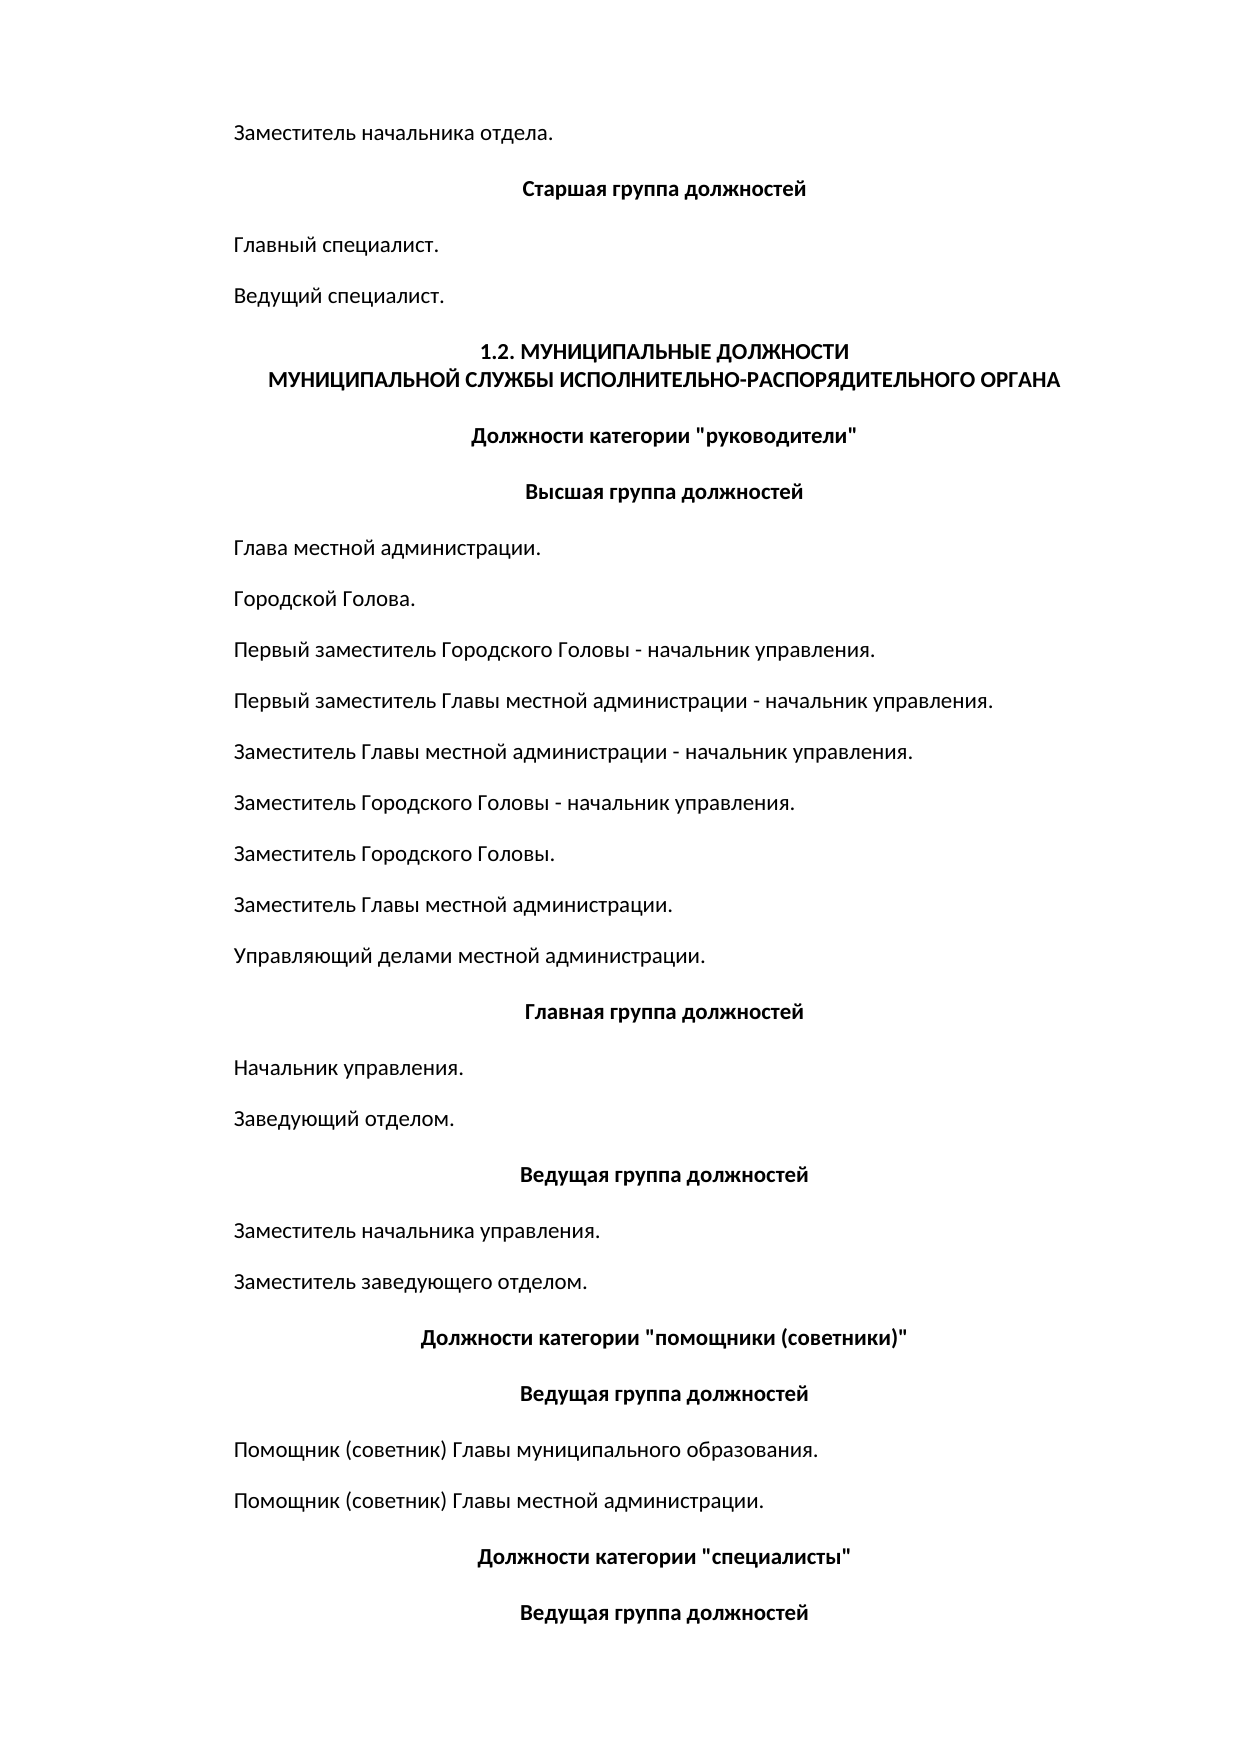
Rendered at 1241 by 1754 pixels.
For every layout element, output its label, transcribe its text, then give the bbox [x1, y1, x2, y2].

text Помощник (советник) Главы муниципального образования. [177, 1435, 1152, 1463]
text Помощник (советник) Главы местной администрации. [177, 1486, 1152, 1514]
text Глава местной администрации. [177, 533, 1152, 561]
title 1.2. МУНИЦИПАЛЬНЫЕ ДОЛЖНОСТИ [177, 337, 1152, 365]
text Первый заместитель Главы местной администрации - начальник управления. [177, 686, 1152, 714]
text Заместитель Городского Головы. [177, 839, 1152, 867]
text Управляющий делами местной администрации. [177, 941, 1152, 969]
title МУНИЦИПАЛЬНОЙ СЛУЖБЫ ИСПОЛНИТЕЛЬНО-РАСПОРЯДИТЕЛЬНОГО ОРГАНА [177, 365, 1152, 393]
text Заместитель начальника отдела. [177, 118, 1152, 146]
title Должности категории "руководители" [177, 421, 1152, 449]
text Ведущий специалист. [177, 281, 1152, 309]
text Заместитель Главы местной администрации. [177, 890, 1152, 918]
title Должности категории "специалисты" [177, 1542, 1152, 1570]
text Заведующий отделом. [177, 1104, 1152, 1132]
text Первый заместитель Городского Головы - начальник управления. [177, 635, 1152, 663]
text Начальник управления. [177, 1053, 1152, 1081]
title Должности категории "помощники (советники)" [177, 1323, 1152, 1351]
text Заместитель заведующего отделом. [177, 1267, 1152, 1295]
text Заместитель начальника управления. [177, 1216, 1152, 1244]
title Старшая группа должностей [177, 174, 1152, 202]
text Заместитель Главы местной администрации - начальник управления. [177, 737, 1152, 765]
text Главный специалист. [177, 230, 1152, 258]
title Высшая группа должностей [177, 477, 1152, 505]
text Заместитель Городского Головы - начальник управления. [177, 788, 1152, 816]
title Ведущая группа должностей [177, 1160, 1152, 1188]
text Городской Голова. [177, 584, 1152, 612]
title Главная группа должностей [177, 997, 1152, 1025]
title Ведущая группа должностей [177, 1598, 1152, 1626]
title Ведущая группа должностей [177, 1379, 1152, 1407]
